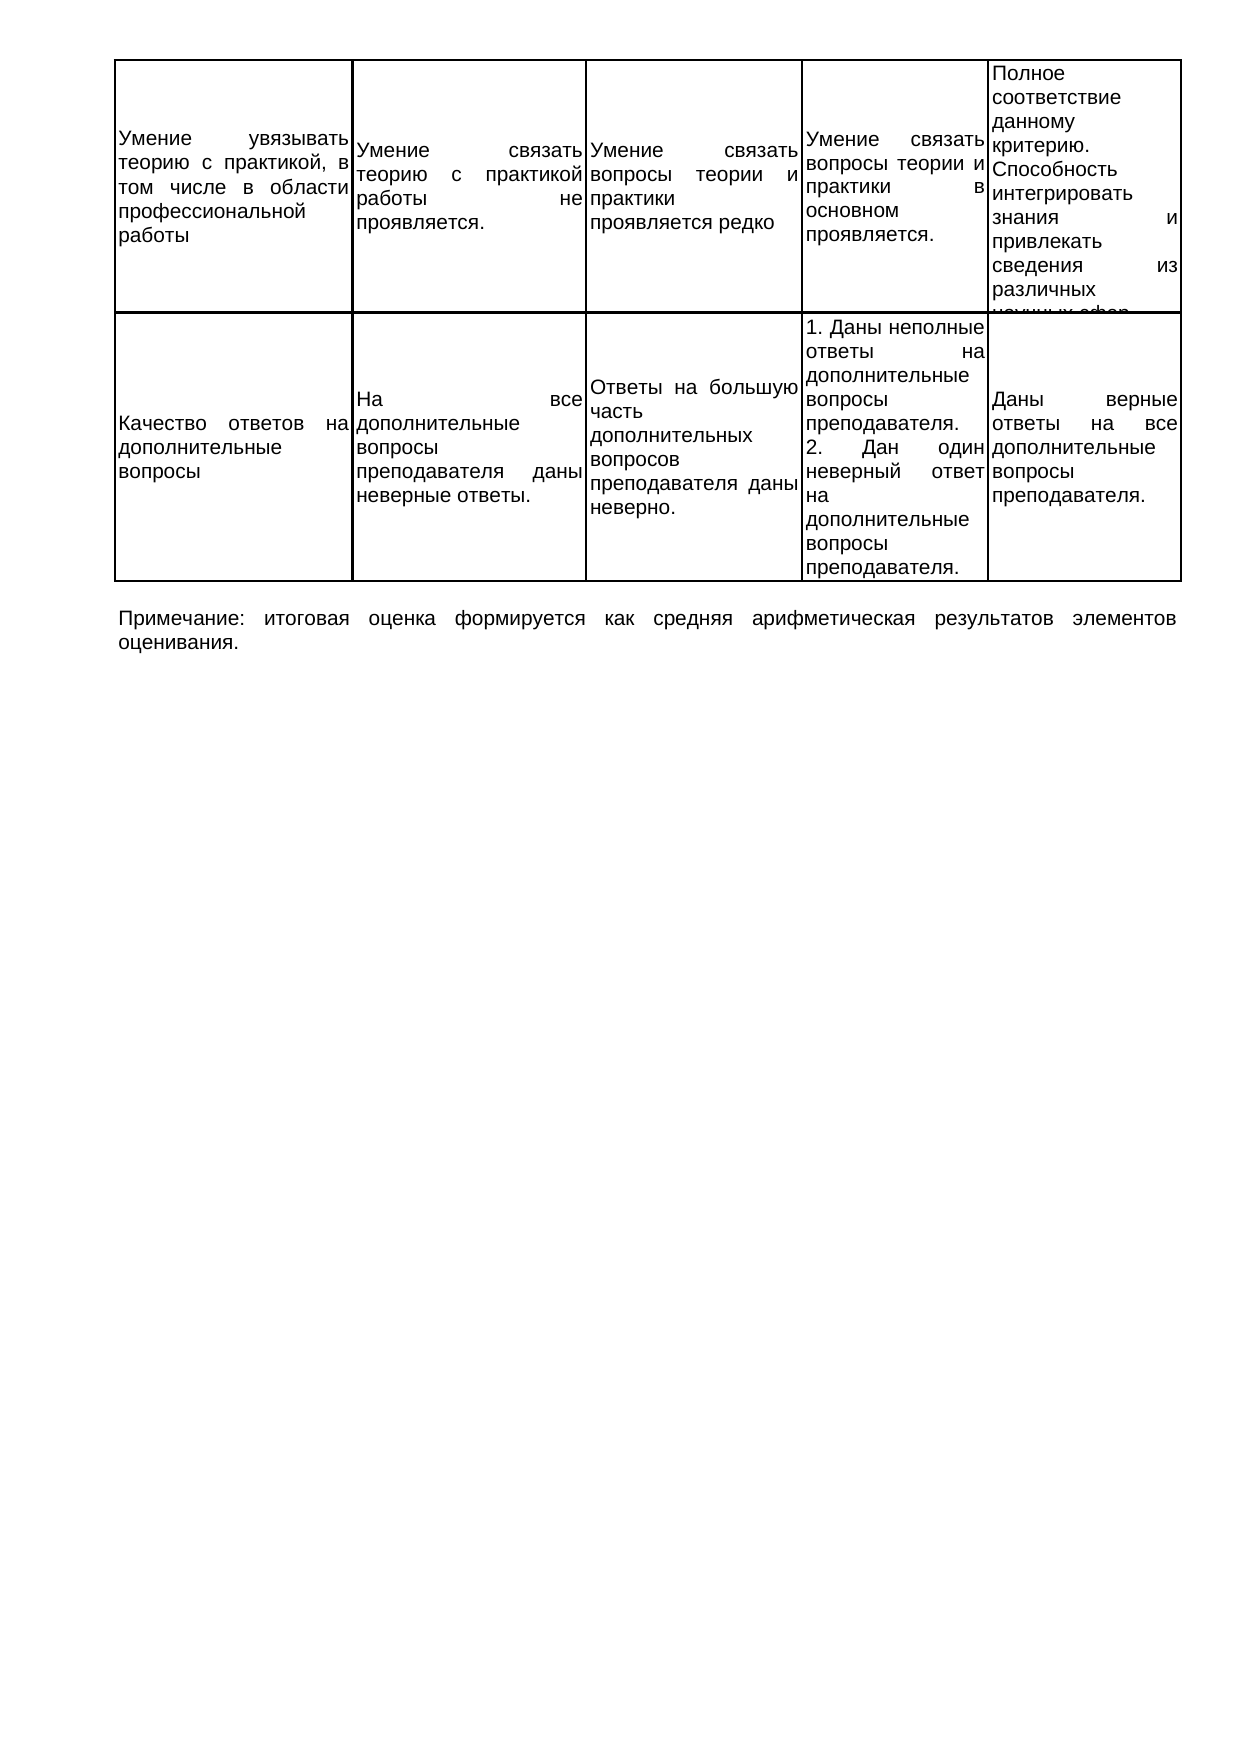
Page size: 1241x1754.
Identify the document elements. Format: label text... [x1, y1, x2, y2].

table_cell 1. Даны неполные ответы на дополнительные вопросы преподавателя. 2. Дан один неверный ответ на дополнительные вопросы преподавателя. [803, 314, 987, 580]
table_cell Умение связать теорию с практикой работы не проявляется. [354, 61, 585, 311]
table_cell Даны верные ответы на все дополнительные вопросы преподавателя. [989, 314, 1180, 580]
table_cell Ответы на большую часть дополнительных вопросов преподавателя даны неверно. [587, 314, 801, 580]
table_cell На все дополнительные вопросы преподавателя даны неверные ответы. [354, 314, 585, 580]
table_cell Умение увязывать теорию с практикой, в том числе в области профессиональной работы [116, 61, 351, 311]
table_cell Умение связать вопросы теории и практики проявляется редко [587, 61, 801, 311]
table_cell Полное соответствие данному критерию. Способность интегрировать знания и привлекать сведения из различных научных сфер [989, 61, 1180, 311]
table_cell Умение связать вопросы теории и практики в основном проявляется. [803, 61, 987, 311]
table_cell Примечание: итоговая оценка формируется как средняя арифметическая результатов элементов оценивания. [115, 582, 1181, 653]
table_cell Качество ответов на дополнительные вопросы [116, 314, 351, 580]
